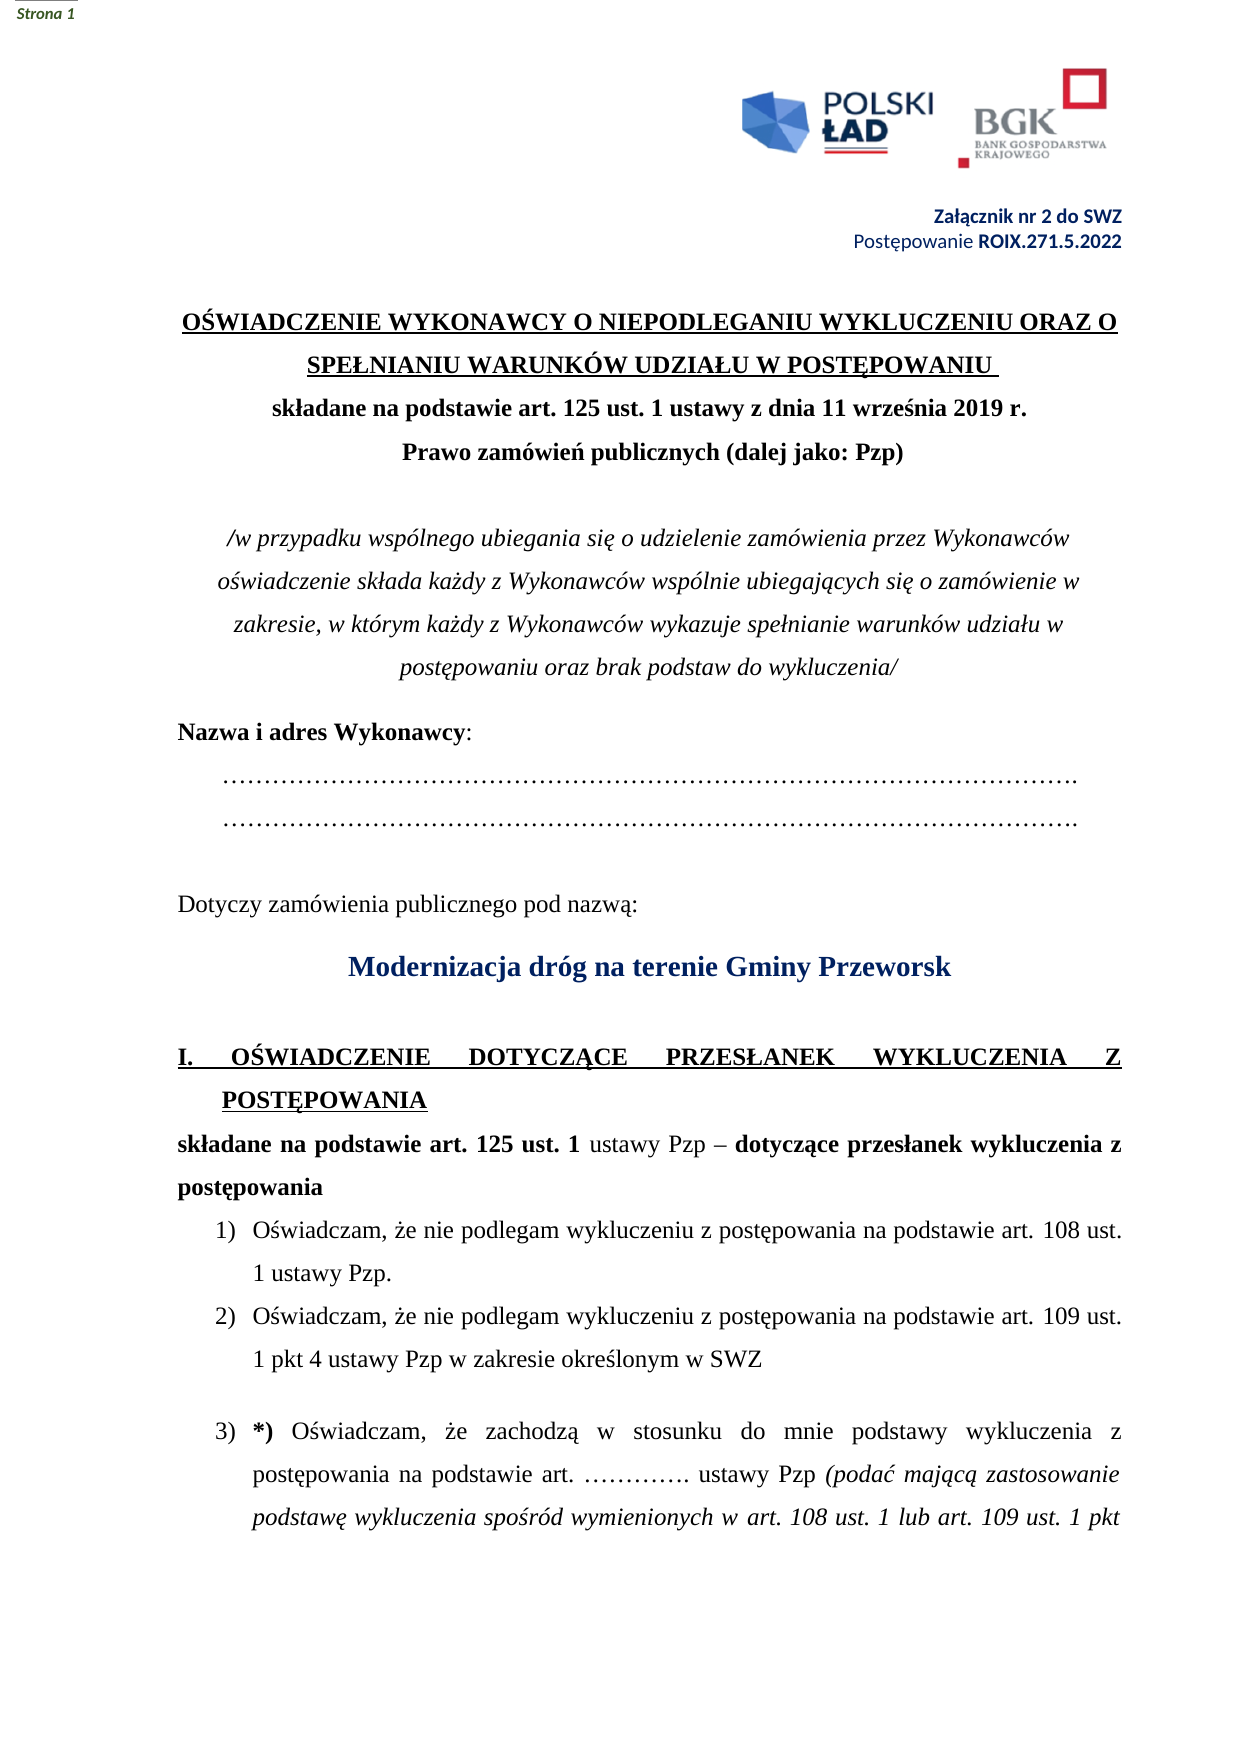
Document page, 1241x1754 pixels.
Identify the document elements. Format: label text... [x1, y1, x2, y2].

text /w przypadku wspólnego ubiegania się o udzielenie zamówienia przez Wykonawców oświadczenie składa każdy z Wykonawców wspólnie ubiegających się o zamówienie w zakresie, w którym każdy z Wykonawców wykazuje spełnianie warunków udziału w postępowaniu oraz brak podstaw do wykluczenia/ [177, 523, 1122, 681]
text OŚWIADCZENIE WYKONAWCY O NIEPODLEGANIU WYKLUCZENIU ORAZ O SPEŁNIANIU WARUNKÓW UDZIAŁU W POSTĘPOWANIU [177, 307, 1122, 379]
text Nazwa i adres Wykonawcy: [177, 717, 1122, 746]
text …………………………………………………………………………………………. [177, 760, 1122, 789]
picture [723, 59, 1123, 178]
text Modernizacja dróg na terenie Gminy Przeworsk [177, 949, 1122, 982]
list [215, 1416, 1122, 1531]
list Oświadczam, że nie podlegam wykluczeniu z postępowania na podstawie art. 108 ust. 1 ustawy Pzp. [215, 1215, 1122, 1287]
text składane na podstawie art. 125 ust. 1 ustawy Pzp – dotyczące przesłanek wykluczenia z postępowania [177, 1129, 1122, 1201]
text I. OŚWIADCZENIE DOTYCZĄCE PRZESŁANEK WYKLUCZENIA Z POSTĘPOWANIA [177, 1042, 1122, 1067]
text I. OŚWIADCZENIE DOTYCZĄCE PRZESŁANEK WYKLUCZENIA Z POSTĘPOWANIA [177, 1068, 1122, 1114]
text …………………………………………………………………………………………. [177, 803, 1122, 832]
text składane na podstawie art. 125 ust. 1 ustawy z dnia 11 września 2019 r. [177, 393, 1122, 422]
list Oświadczam, że nie podlegam wykluczeniu z postępowania na podstawie art. 109 ust. 1 pkt 4 ustawy Pzp w zakresie określonym w SWZ [215, 1301, 1122, 1373]
text Prawo zamówień publicznych (dalej jako: Pzp) [177, 437, 1122, 465]
text Dotyczy zamówienia publicznego pod nazwą: [177, 889, 1122, 918]
